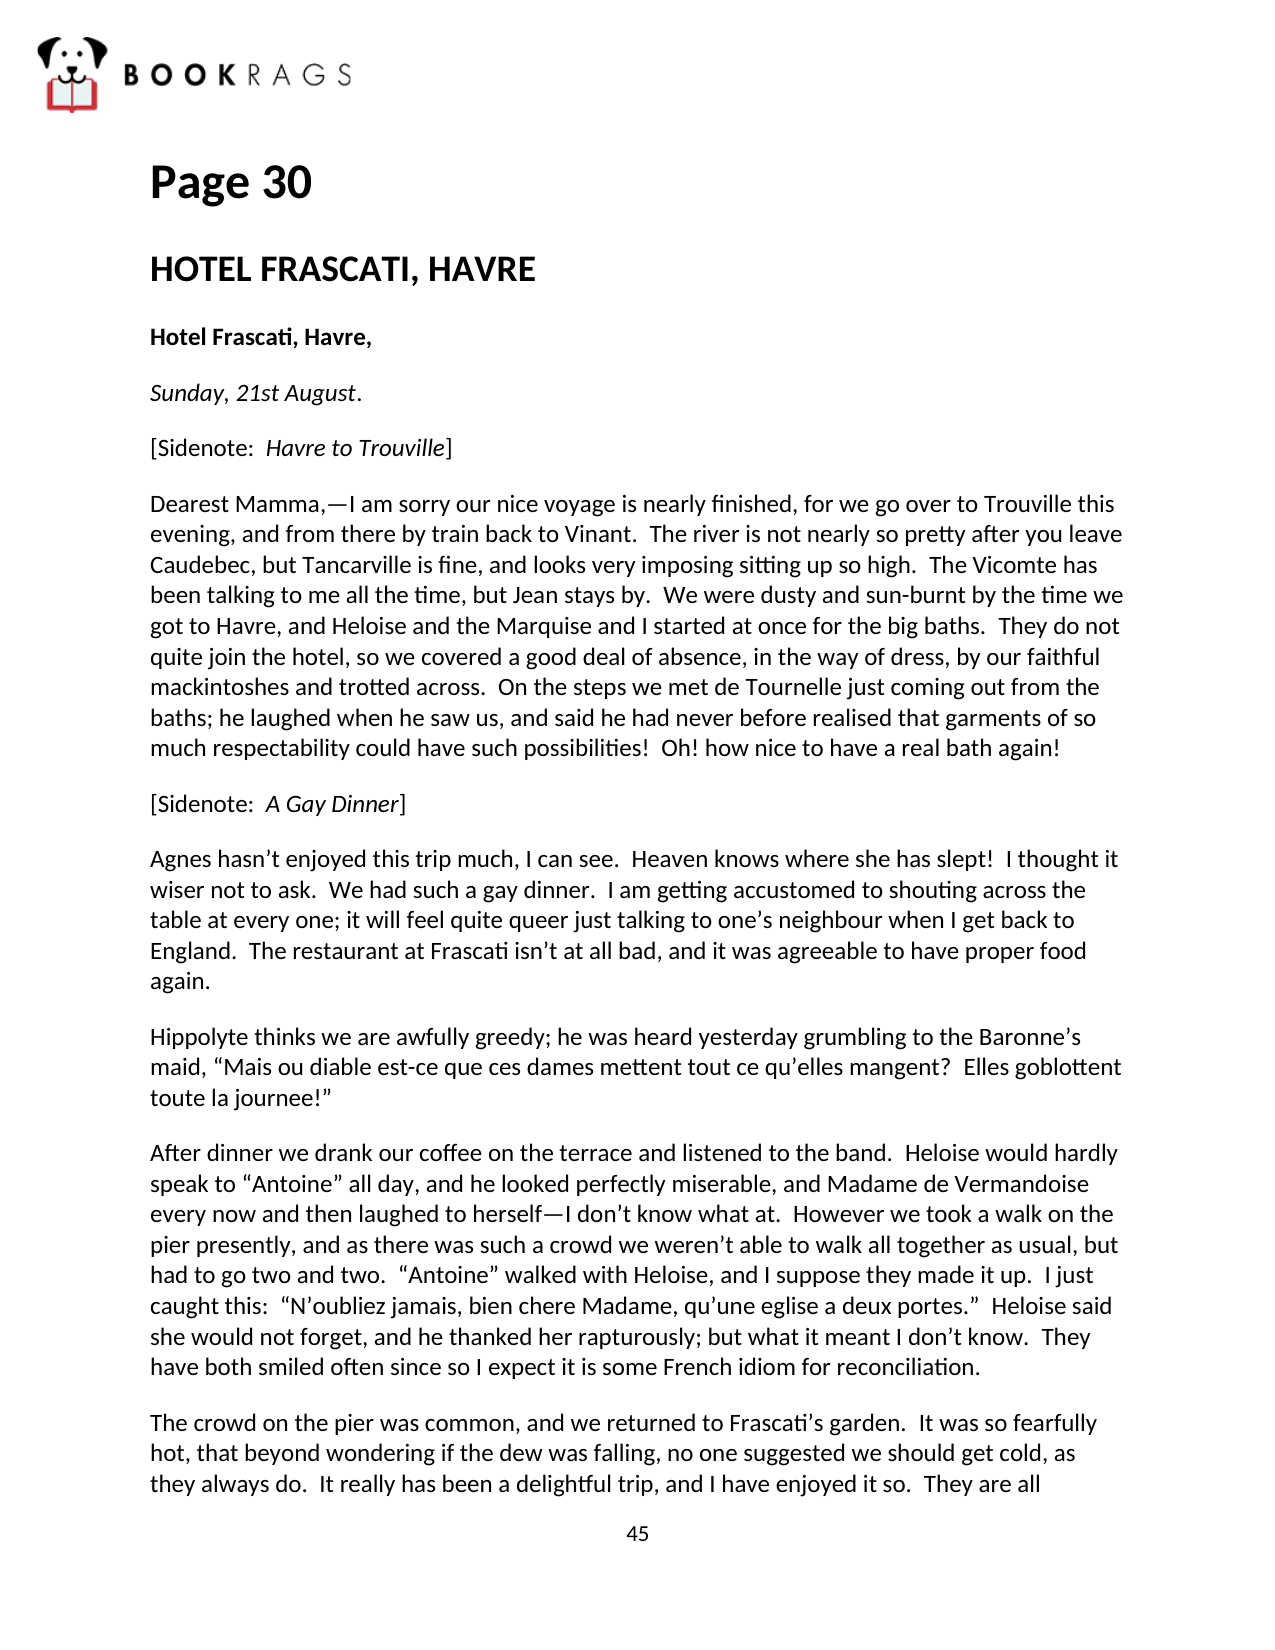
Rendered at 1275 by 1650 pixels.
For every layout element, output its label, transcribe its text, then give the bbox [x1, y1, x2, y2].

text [150, 1407, 1125, 1498]
text Sunday, 21st August. [150, 377, 1125, 408]
text HOTEL FRASCATI, HAVRE [150, 244, 1125, 290]
text [Sidenote: A Gay Dinner] [150, 788, 1125, 818]
text [Sidenote: Havre to Trouville] [150, 433, 1125, 463]
text Dearest Mamma,—­I am sorry our nice voyage is nearly finished, for we go over to Trouville this evening, and from there by train back to Vinant. The river is not nearly so pretty after you leave Caudebec, but Tancarville is fine, and looks very imposing sitting up so high. The Vicomte has been talking to me all the time, but Jean stays by. We were dusty and sun-burnt by the time we got to Havre, and Heloise and the Marquise and I started at once for the big baths. They do not quite join the hotel, so we covered a good deal of absence, in the way of dress, by our faithful mackintoshes and trotted across. On the steps we met de Tournelle just coming out from the baths; he laughed when he saw us, and said he had never before realised that garments of so much respectability could have such possibilities! Oh! how nice to have a real bath again! [150, 488, 1125, 763]
text Hotel Frascati, Havre, [150, 322, 1125, 352]
text After dinner we drank our coffee on the terrace and listened to the band. Heloise would hardly speak to “Antoine” all day, and he looked perfectly miserable, and Madame de Vermandoise every now and then laughed to herself—­I don’t know what at. However we took a walk on the pier presently, and as there was such a crowd we weren’t able to walk all together as usual, but had to go two and two. “Antoine” walked with Heloise, and I suppose they made it up. I just caught this: “N’oubliez jamais, bien chere Madame, qu’une eglise a deux portes.” Heloise said she would not forget, and he thanked her rapturously; but what it meant I don’t know. They have both smiled often since so I expect it is some French idiom for reconciliation. [150, 1137, 1125, 1382]
picture [37, 37, 351, 113]
text Hippolyte thinks we are awfully greedy; he was heard yesterday grumbling to the Baronne’s maid, “Mais ou diable est-ce que ces dames mettent tout ce qu’elles mangent? Elles goblottent toute la journee!” [150, 1021, 1125, 1112]
text Agnes hasn’t enjoyed this trip much, I can see. Heaven knows where she has slept! I thought it wiser not to ask. We had such a gay dinner. I am getting accustomed to shouting across the table at every one; it will feel quite queer just talking to one’s neighbour when I get back to England. The restaurant at Frascati isn’t at all bad, and it was agreeable to have proper food again. [150, 843, 1125, 996]
text Page 30 [150, 150, 1125, 211]
